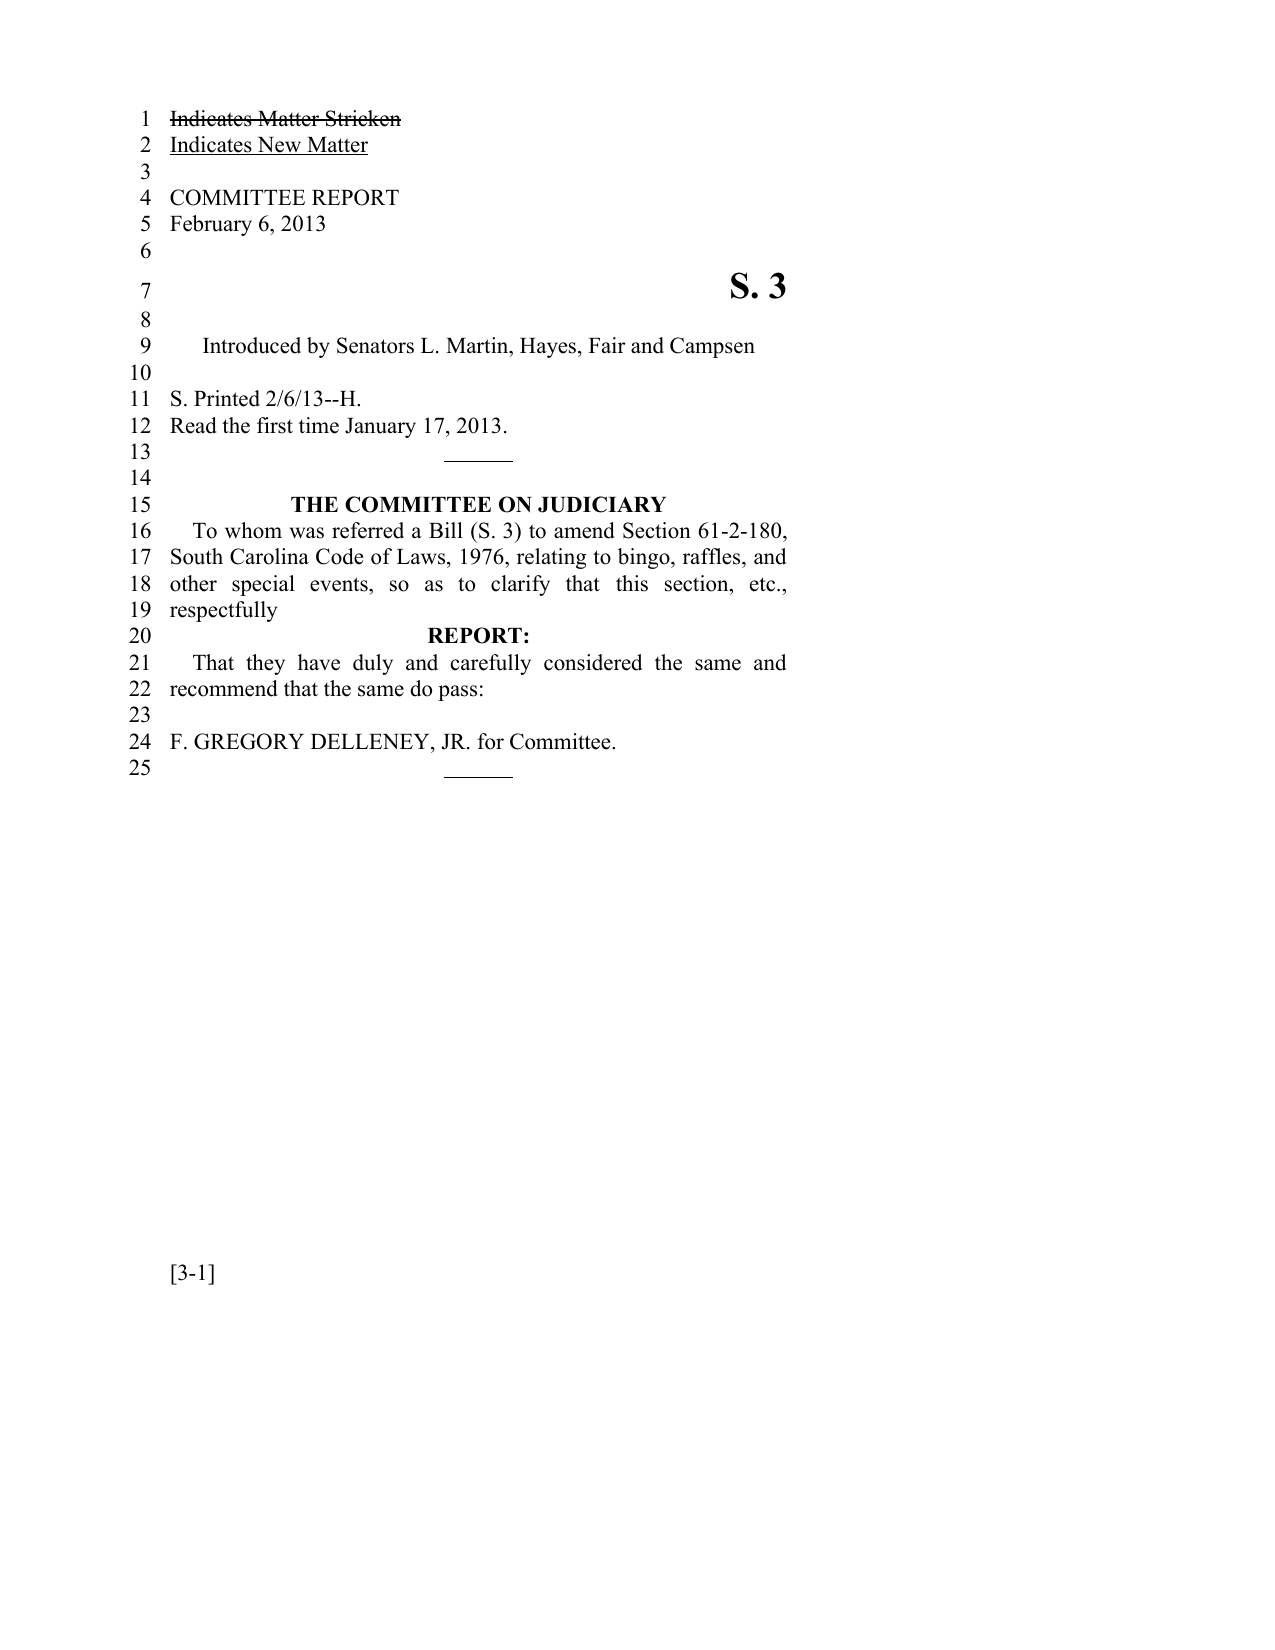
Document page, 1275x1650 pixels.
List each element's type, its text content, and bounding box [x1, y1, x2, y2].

text Indicates Matter Stricken [169, 105, 787, 131]
text Introduced by Senators L. Martin, Hayes, Fair and Campsen [169, 333, 787, 359]
text COMMITTEE REPORT [169, 184, 787, 210]
text S. 3 [169, 263, 787, 306]
text S. Printed 2/6/13--H. [169, 385, 787, 412]
text Read the first time January 17, 2013. [169, 412, 787, 438]
text THE COMMITTEE ON JUDICIARY [169, 491, 787, 517]
text REPORT: [169, 622, 787, 649]
text Indicates New Matter [169, 131, 787, 158]
text To whom was referred a Bill (S. 3) to amend Section 61-2-180, South Carolina Code of Laws, 1976, relating to bingo, raffles, and other special events, so as to clarify that this section, etc., respectfully [169, 517, 787, 622]
text F. GREGORY DELLENEY, JR. for Committee. [169, 728, 787, 754]
text February 6, 2013 [169, 210, 787, 237]
text That they have duly and carefully considered the same and recommend that the same do pass: [169, 649, 787, 702]
